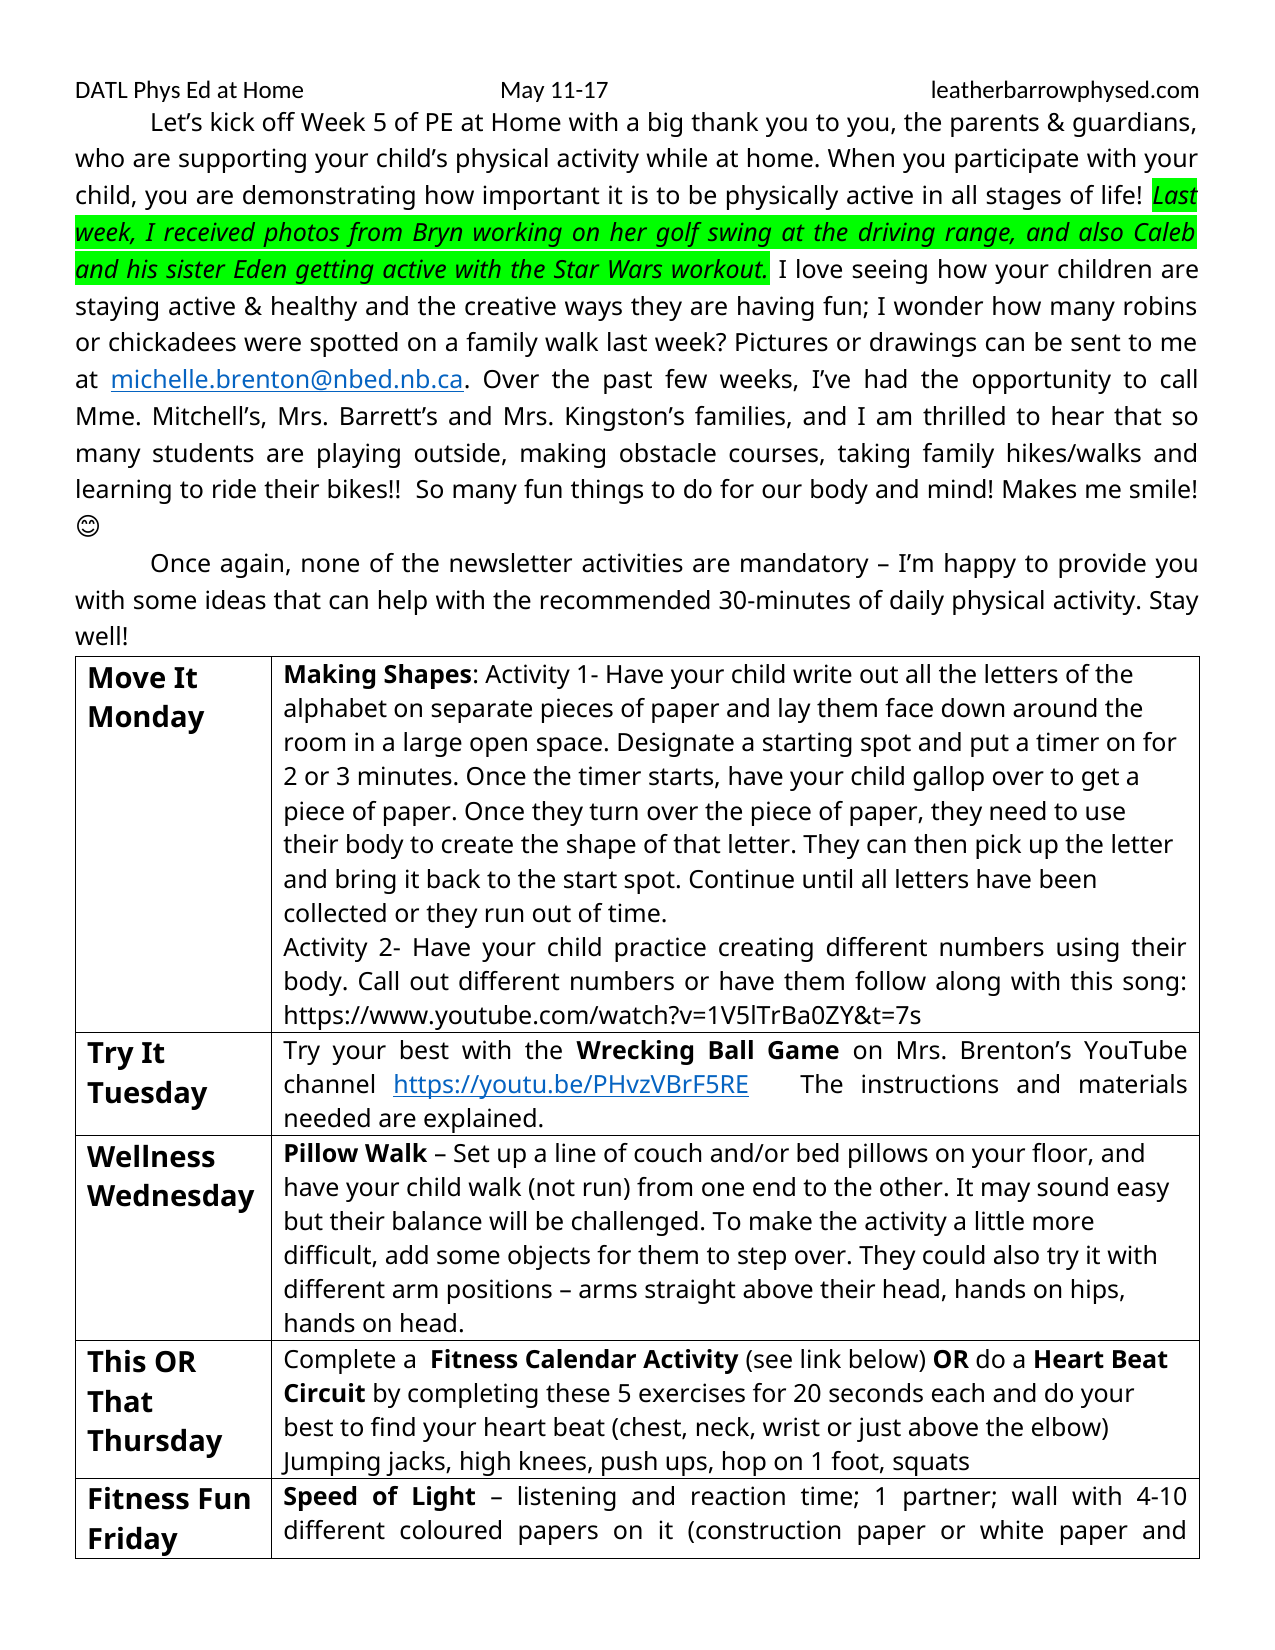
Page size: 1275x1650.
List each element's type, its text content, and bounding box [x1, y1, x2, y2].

table_header Making Shapes: Activity 1- Have your child write out all the letters of the alphabet on separate pieces of paper and lay them face down around the room in a large open space. Designate a starting spot and put a timer on for 2 or 3 minutes. Once the timer starts, have your child gallop over to get a piece of paper. Once they turn over the piece of paper, they need to use their body to create the shape of that letter. They can then pick up the letter and bring it back to the start spot. Continue until all letters have been collected or they run out of time. Activity 2- Have your child practice creating different numbers using their body. Call out different numbers or have them follow along with this song: https://www.youtube.com/watch?v=1V5lTrBa0ZY&t=7s [272, 657, 1199, 1032]
text Let’s kick off Week 5 of PE at Home with a big thank you to you, the parents & guardians, who are supporting your child’s physical activity while at home. When you participate with your child, you are demonstrating how important it is to be physically active in all stages of life! Last week, I received photos from Bryn working on her golf swing at the driving range, and also Caleb and his sister Eden getting active with the Star Wars workout. I love seeing how your children are staying active & healthy and the creative ways they are having fun; I wonder how many robins or chickadees were spotted on a family walk last week? Pictures or drawings can be sent to me at michelle.brenton@nbed.nb.ca. Over the past few weeks, I’ve had the opportunity to call Mme. Mitchell’s, Mrs. Barrett’s and Mrs. Kingston’s families, and I am thrilled to hear that so many students are playing outside, making obstacle courses, taking family hikes/walks and learning to ride their bikes!! So many fun things to do for our body and mind! Makes me smile! 😊 [75, 104, 1200, 543]
table_cell Wellness Wednesday [76, 1136, 271, 1340]
table_cell Complete a Fitness Calendar Activity (see link below) OR do a Heart Beat Circuit by completing these 5 exercises for 20 seconds each and do your best to find your heart beat (chest, neck, wrist or just above the elbow) Jumping jacks, high knees, push ups, hop on 1 foot, squats [272, 1341, 1199, 1477]
table_cell Try your best with the Wrecking Ball Game on Mrs. Brenton’s YouTube channel https://youtu.be/PHvzVBrF5RE The instructions and materials needed are explained. [272, 1033, 1199, 1135]
table_cell This OR That Thursday [76, 1341, 271, 1477]
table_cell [272, 1479, 1199, 1558]
table_cell Try It Tuesday [76, 1033, 271, 1135]
text Once again, none of the newsletter activities are mandatory – I’m happy to provide you with some ideas that can help with the recommended 30-minutes of daily physical activity. Stay well! [75, 546, 1200, 653]
table_cell Pillow Walk – Set up a line of couch and/or bed pillows on your floor, and have your child walk (not run) from one end to the other. It may sound easy but their balance will be challenged. To make the activity a little more difficult, add some objects for them to step over. They could also try it with different arm positions – arms straight above their head, hands on hips, hands on head. [272, 1136, 1199, 1340]
table_header Move It Monday [76, 657, 271, 1032]
table_cell Fitness Fun Friday [76, 1479, 271, 1558]
